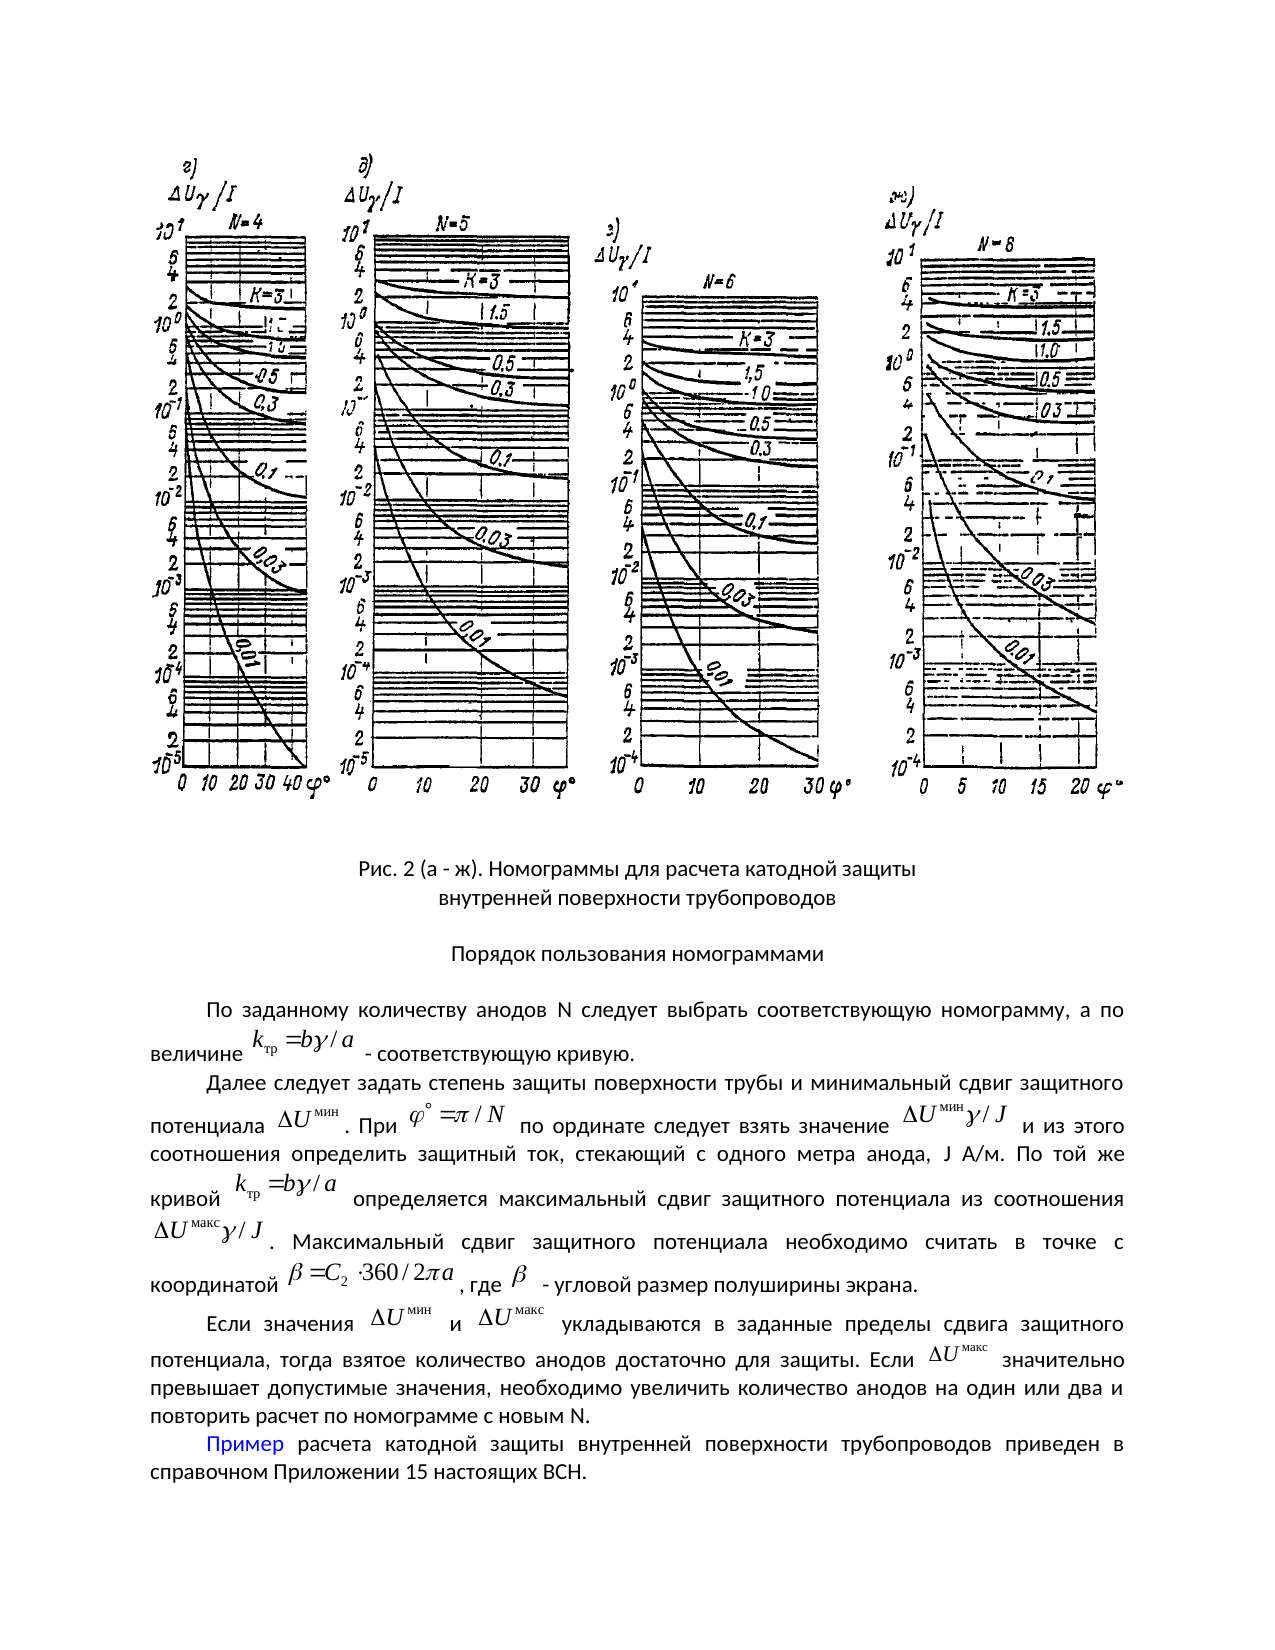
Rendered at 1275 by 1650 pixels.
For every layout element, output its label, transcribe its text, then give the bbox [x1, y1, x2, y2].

picture [152, 149, 1123, 799]
text внутренней поверхности трубопроводов [150, 883, 1125, 911]
text Далее следует задать степень защиты поверхности трубы и минимальный сдвиг защитного потенциала . При по ординате следует взять значение и из этого соотношения определить защитный ток, стекающий с одного метра анода, J А/м. По той же кривой определяется максимальный сдвиг защитного потенциала из соотношения . Максимальный сдвиг защитного потенциала необходимо считать в точке с координатой , где - угловой размер полуширины экрана. [150, 1068, 1125, 1298]
text Пример расчета катодной защиты внутренней поверхности трубопроводов приведен в справочном Приложении 15 настоящих ВСН. [150, 1429, 1125, 1485]
text Порядок пользования номограммами [150, 939, 1125, 967]
text Рис. 2 (а - ж). Номограммы для расчета катодной защиты [150, 854, 1125, 883]
text Если значения и укладываются в заданные пределы сдвига защитного потенциала, тогда взятое количество анодов достаточно для защиты. Если значительно превышает допустимые значения, необходимо увеличить количество анодов на один или два и повторить расчет по номограмме с новым N. [150, 1298, 1125, 1429]
text По заданному количеству анодов N следует выбрать соответствующую номограмму, а по величине - соответствующую кривую. [150, 995, 1125, 1068]
